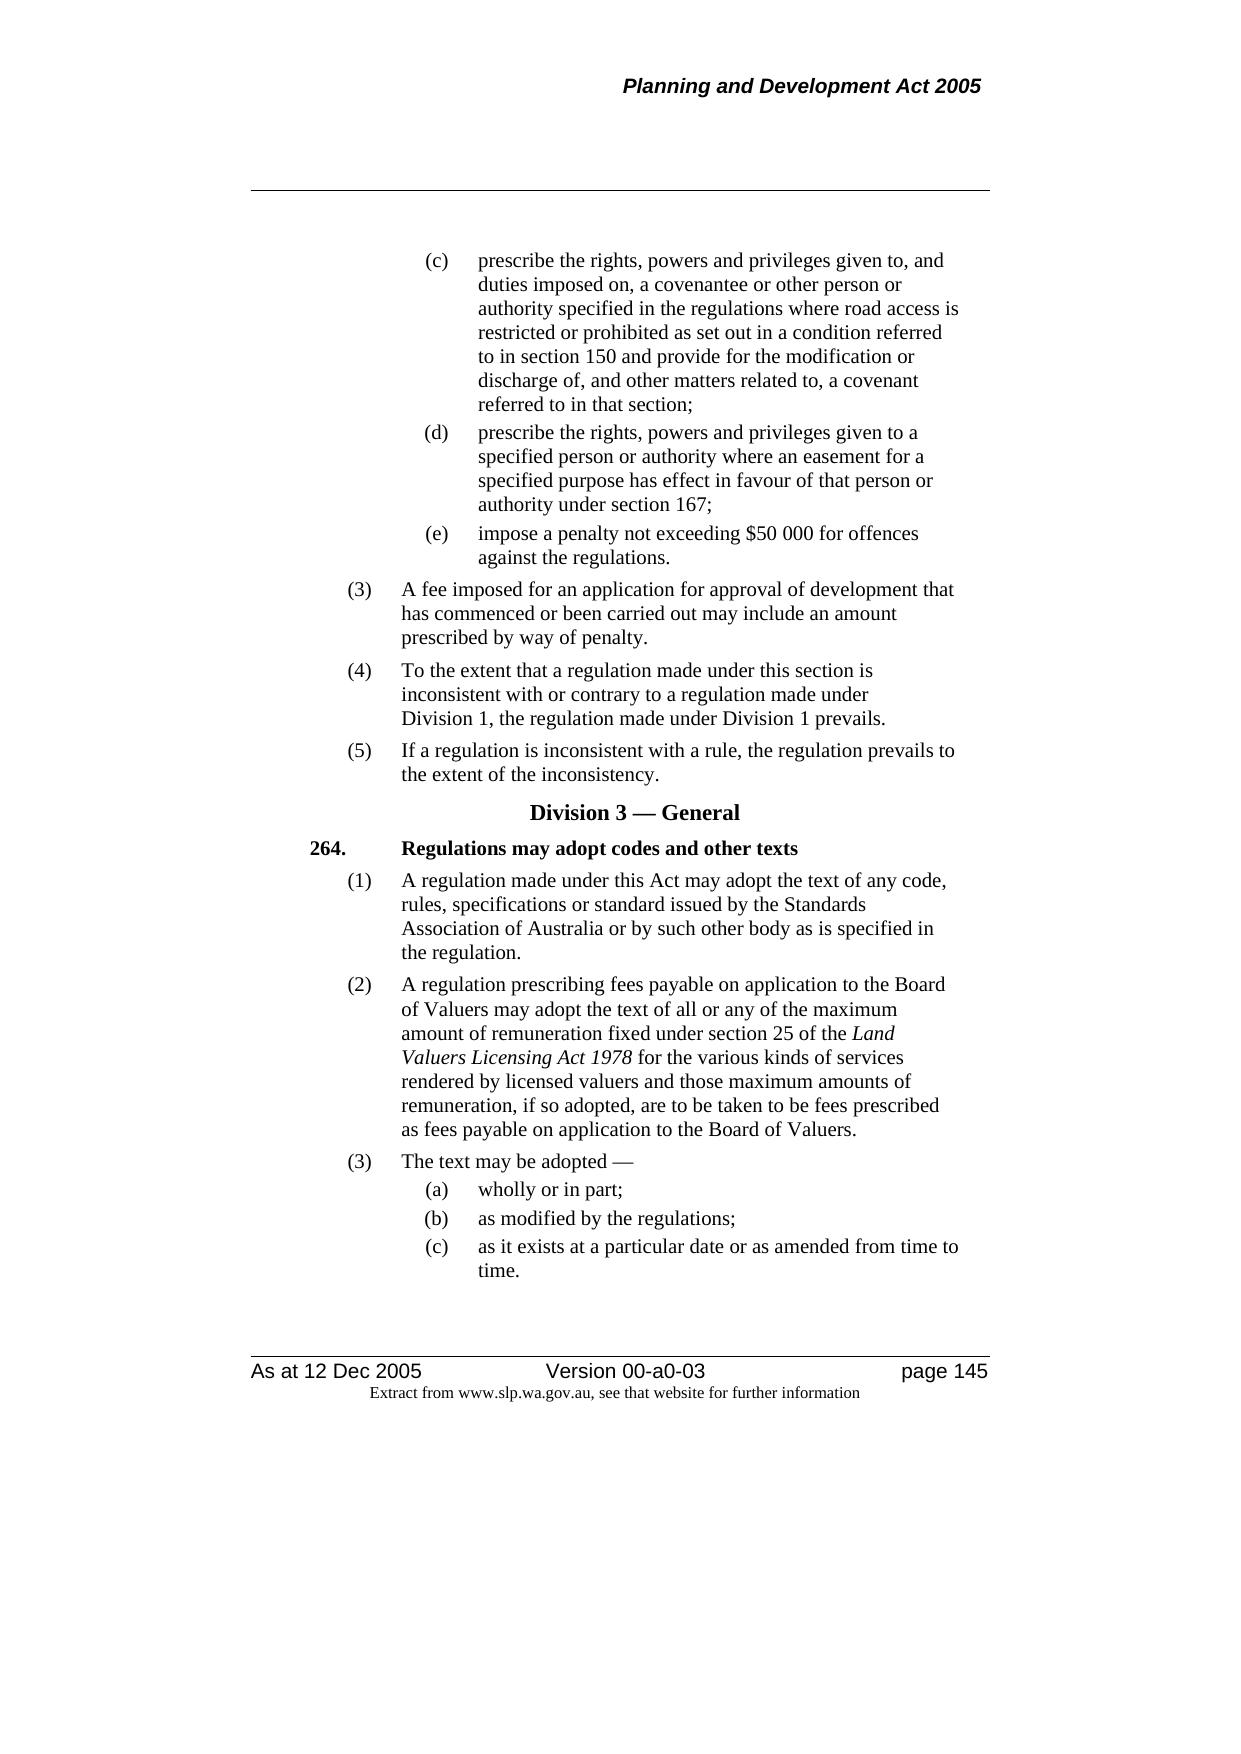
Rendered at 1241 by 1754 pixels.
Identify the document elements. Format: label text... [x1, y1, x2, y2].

text (1) A regulation made under this Act may adopt the text of any code, rules, specifications or standard issued by the Standards Association of Australia or by such other body as is specified in the regulation. [312, 868, 960, 964]
text (e) impose a penalty not exceeding $50 000 for offences against the regulations. [389, 521, 960, 569]
subtitle 264. Regulations may adopt codes and other texts [309, 835, 960, 859]
text (c) prescribe the rights, powers and privileges given to, and duties imposed on, a covenantee or other person or authority specified in the regulations where road access is restricted or prohibited as set out in a condition referred to in section 150 and provide for the modification or discharge of, and other matters related to, a covenant referred to in that section; [389, 247, 960, 416]
subtitle Division 3 — General [309, 799, 960, 825]
text (3) The text may be adopted — [312, 1149, 960, 1173]
text (2) A regulation prescribing fees payable on application to the Board of Valuers may adopt the text of all or any of the maximum amount of remuneration fixed under section 25 of the Land Valuers Licensing Act 1978 for the various kinds of services rendered by licensed valuers and those maximum amounts of remuneration, if so adopted, are to be taken to be fees prescribed as fees payable on application to the Board of Valuers. [312, 972, 960, 1141]
text (a) wholly or in part; [389, 1177, 960, 1201]
text (d) prescribe the rights, powers and privileges given to a specified person or authority where an easement for a specified purpose has effect in favour of that person or authority under section 167; [389, 420, 960, 516]
text (b) as modified by the regulations; [389, 1206, 960, 1230]
text (4) To the extent that a regulation made under this section is inconsistent with or contrary to a regulation made under Division 1, the regulation made under Division 1 prevails. [312, 657, 960, 730]
text (5) If a regulation is inconsistent with a rule, the regulation prevails to the extent of the inconsistency. [312, 738, 960, 786]
text (3) A fee imposed for an application for approval of development that has commenced or been carried out may include an amount prescribed by way of penalty. [312, 577, 960, 649]
text (c) as it exists at a particular date or as amended from time to time. [389, 1234, 960, 1282]
